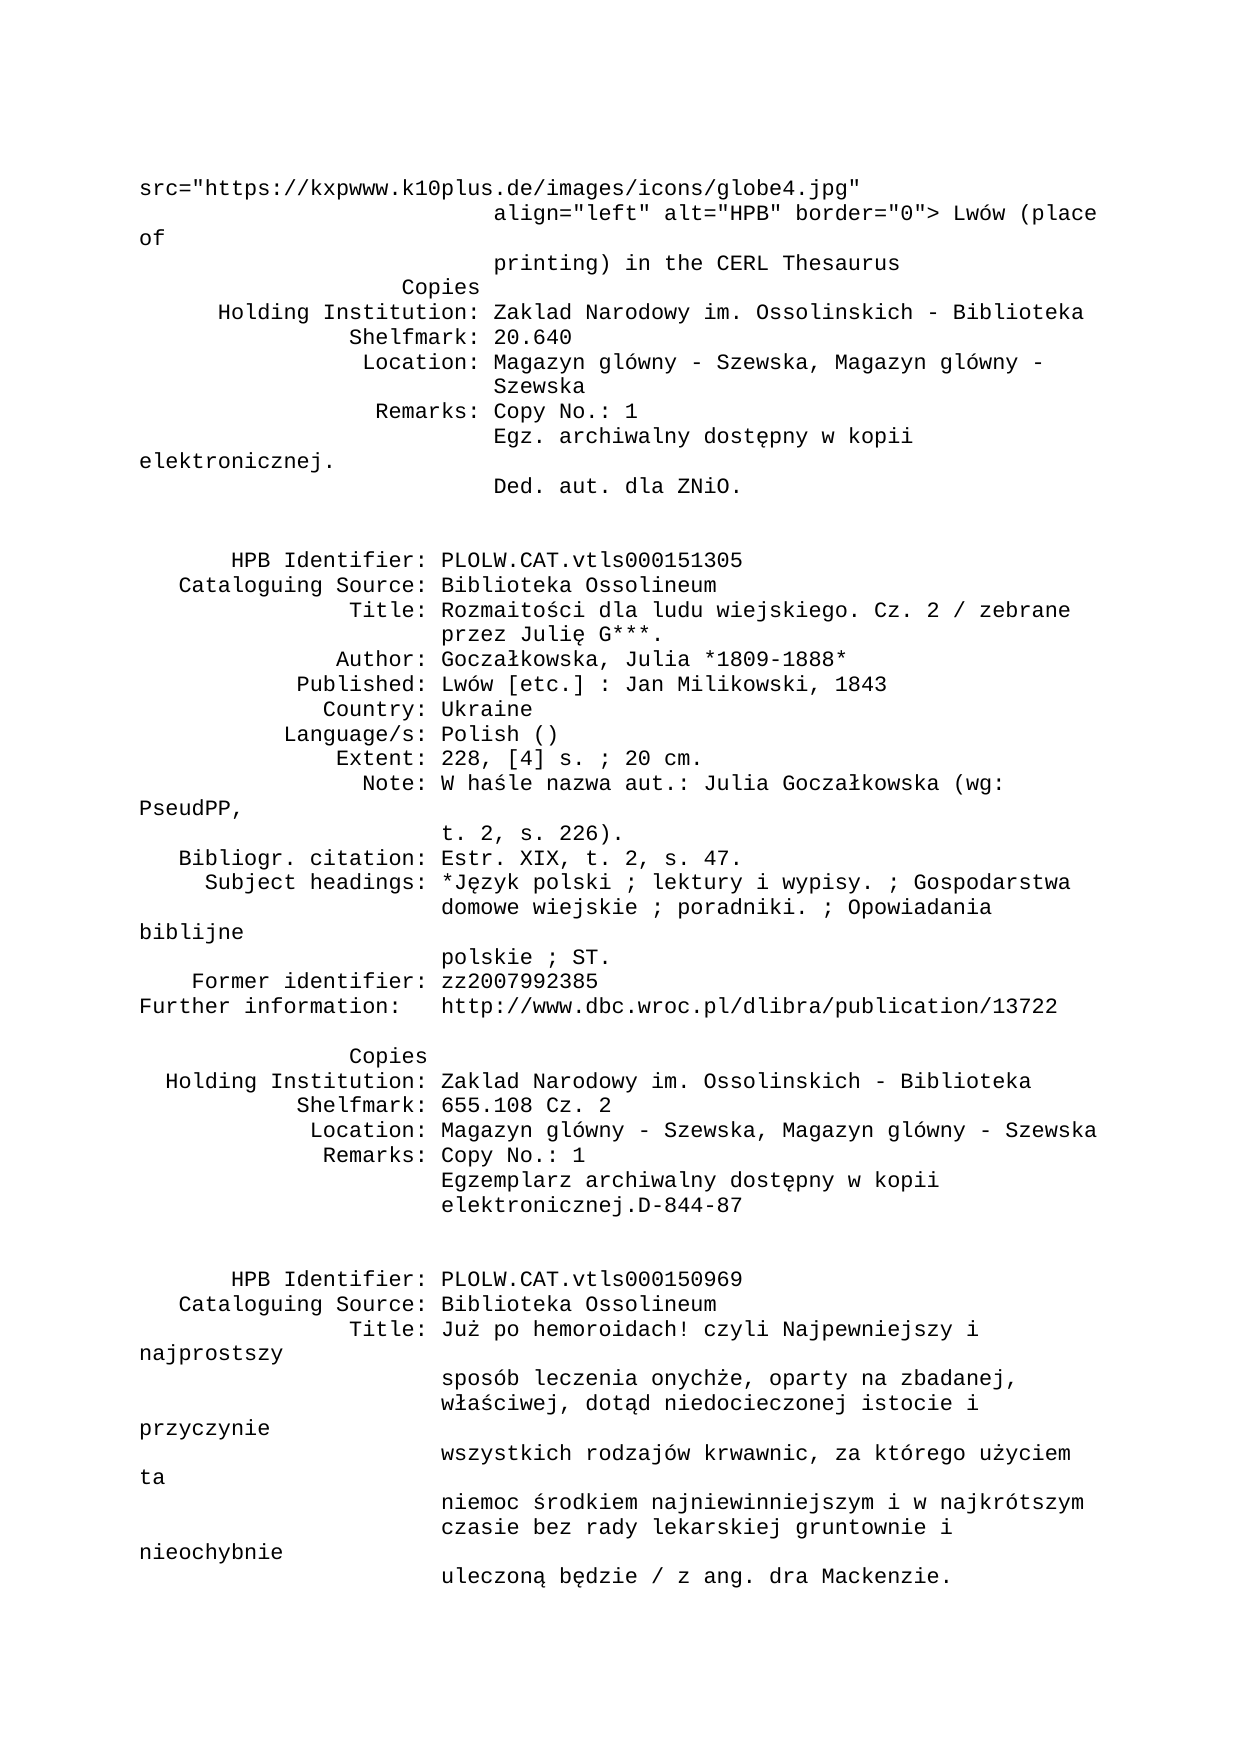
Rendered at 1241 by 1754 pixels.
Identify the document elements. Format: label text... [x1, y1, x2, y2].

text Cataloguing Source: Biblioteka Ossolineum [139, 1293, 1101, 1318]
text przez Julię G***. [139, 624, 1101, 648]
text Egz. archiwalny dostępny w kopii elektronicznej. [139, 425, 1101, 475]
text Szewska [139, 376, 1101, 401]
text Country: Ukraine [139, 698, 1101, 723]
text Subject headings: *Język polski ; lektury i wypisy. ; Gospodarstwa [139, 872, 1101, 896]
text sposób leczenia onychże, oparty na zbadanej, [139, 1367, 1101, 1392]
text HPB Identifier: PLOLW.CAT.vtls000151305 [139, 549, 1101, 574]
text Egzemplarz archiwalny dostępny w kopii [139, 1169, 1101, 1194]
text t. 2, s. 226). [139, 822, 1101, 847]
text czasie bez rady lekarskiej gruntownie i nieochybnie [139, 1516, 1101, 1566]
text Location: Magazyn glówny - Szewska, Magazyn glówny - [139, 351, 1101, 376]
text HPB Identifier: PLOLW.CAT.vtls000150969 [139, 1268, 1101, 1293]
text Extent: 228, [4] s. ; 20 cm. [139, 748, 1101, 772]
text domowe wiejskie ; poradniki. ; Opowiadania biblijne [139, 896, 1101, 946]
text Note: W haśle nazwa aut.: Julia Goczałkowska (wg: PseudPP, [139, 772, 1101, 822]
text Shelfmark: 20.640 [139, 326, 1101, 351]
text Remarks: Copy No.: 1 [139, 1144, 1101, 1169]
text printing) in the CERL Thesaurus [139, 252, 1101, 277]
text elektronicznej.D-844-87 [139, 1194, 1101, 1219]
text Copies [139, 277, 1101, 301]
text Author: Goczałkowska, Julia *1809-1888* [139, 648, 1101, 673]
text src="https://kxpwww.k10plus.de/images/icons/globe4.jpg" [139, 148, 1101, 202]
text Further information: http://www.dbc.wroc.pl/dlibra/publication/13722 [139, 996, 1101, 1020]
text Bibliogr. citation: Estr. XIX, t. 2, s. 47. [139, 847, 1101, 872]
text Location: Magazyn glówny - Szewska, Magazyn glówny - Szewska [139, 1119, 1101, 1144]
text niemoc środkiem najniewinniejszym i w najkrótszym [139, 1491, 1101, 1516]
text Holding Institution: Zaklad Narodowy im. Ossolinskich - Biblioteka [139, 1070, 1101, 1095]
text wszystkich rodzajów krwawnic, za którego użyciem ta [139, 1442, 1101, 1491]
text Copies [139, 1045, 1101, 1070]
text Published: Lwów [etc.] : Jan Milikowski, 1843 [139, 673, 1101, 698]
text Title: Już po hemoroidach! czyli Najpewniejszy i najprostszy [139, 1318, 1101, 1367]
text polskie ; ST. [139, 946, 1101, 971]
text Ded. aut. dla ZNiO. [139, 475, 1101, 500]
text Remarks: Copy No.: 1 [139, 401, 1101, 425]
text Holding Institution: Zaklad Narodowy im. Ossolinskich - Biblioteka [139, 301, 1101, 326]
text Language/s: Polish () [139, 723, 1101, 748]
text właściwej, dotąd niedocieczonej istocie i przyczynie [139, 1392, 1101, 1442]
text Former identifier: zz2007992385 [139, 971, 1101, 996]
text Cataloguing Source: Biblioteka Ossolineum [139, 574, 1101, 599]
text align="left" alt="HPB" border="0"> Lwów (place of [139, 202, 1101, 252]
text uleczoną będzie / z ang. dra Mackenzie. [139, 1566, 1101, 1591]
text Title: Rozmaitości dla ludu wiejskiego. Cz. 2 / zebrane [139, 599, 1101, 624]
text Shelfmark: 655.108 Cz. 2 [139, 1095, 1101, 1119]
